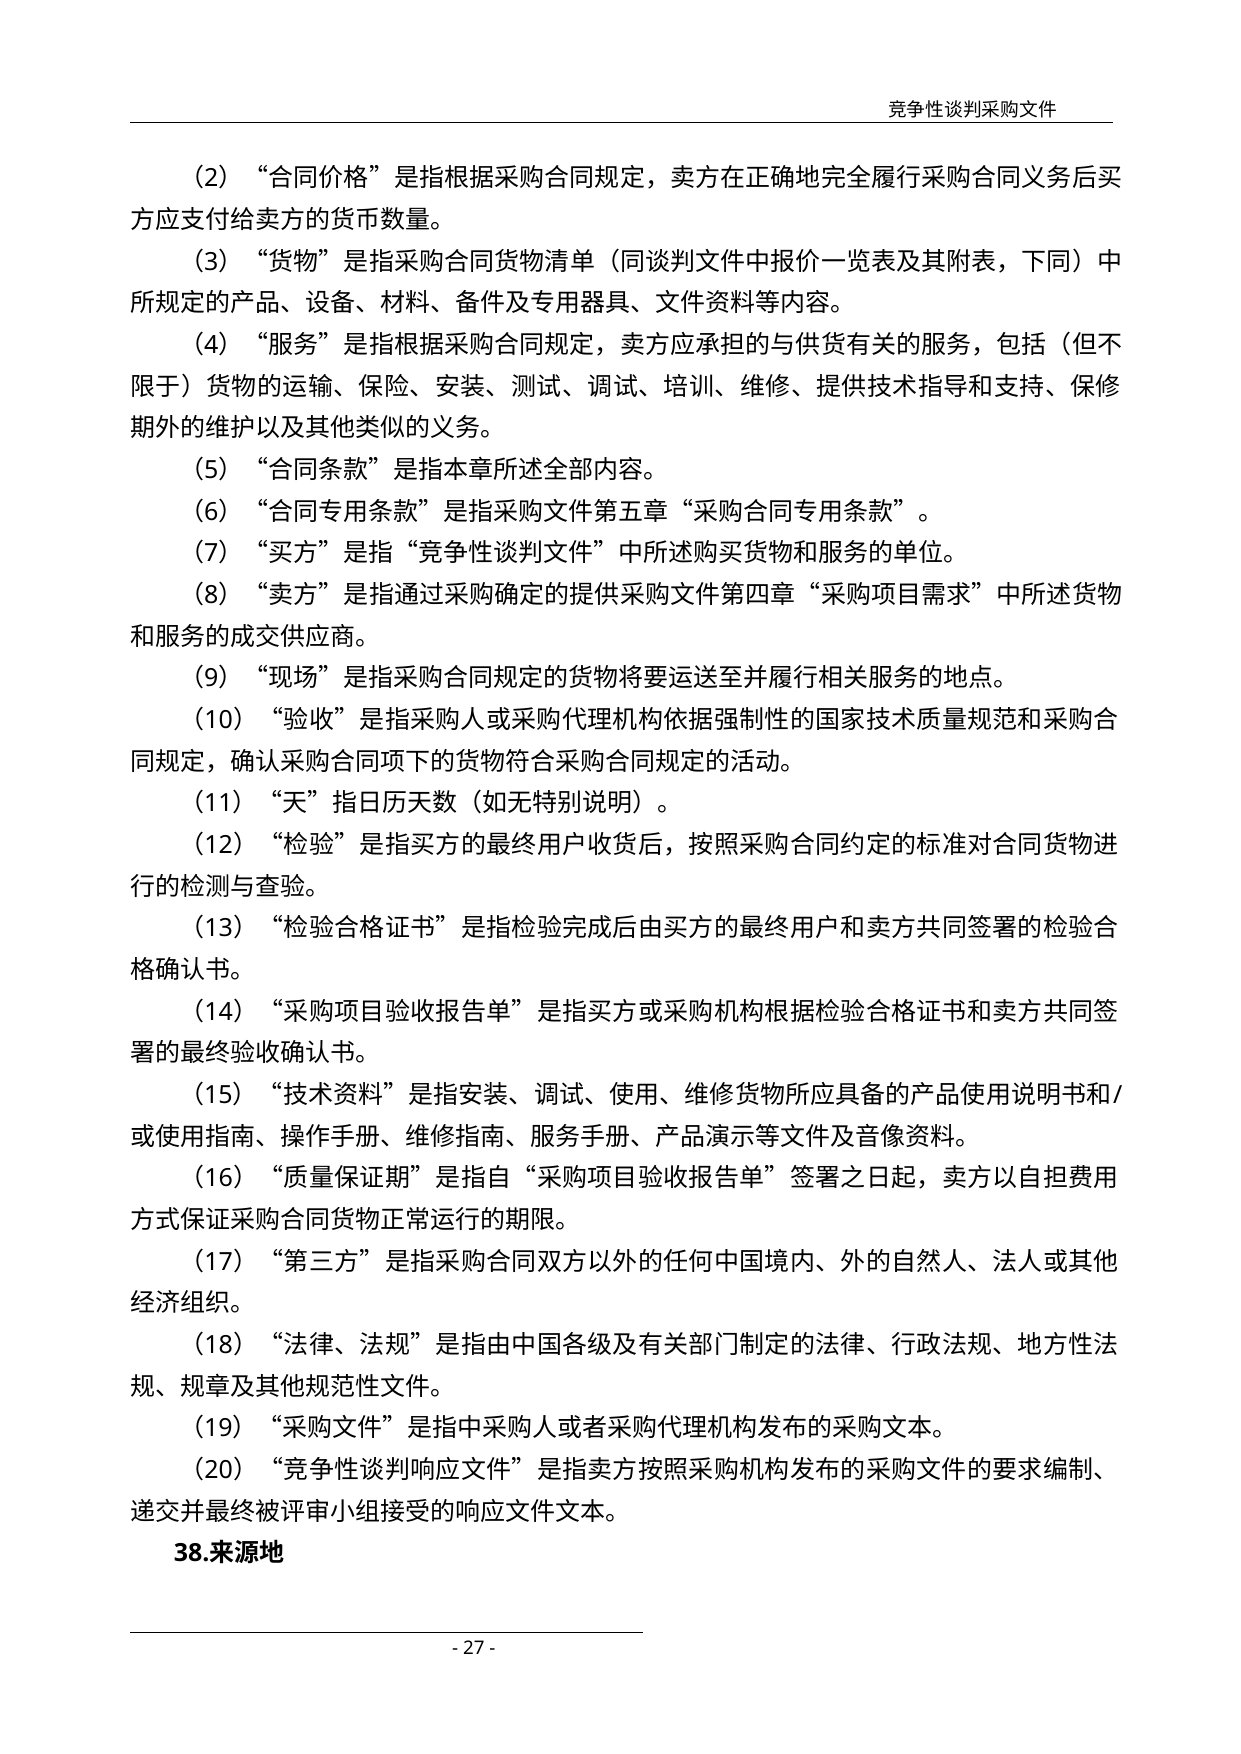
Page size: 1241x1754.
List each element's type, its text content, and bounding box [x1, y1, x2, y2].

text （7）“买方”是指“竞争性谈判文件”中所述购买货物和服务的单位。 [130, 528, 1122, 570]
text （16）“质量保证期”是指自“采购项目验收报告单”签署之日起，卖方以自担费用方式保证采购合同货物正常运行的期限。 [130, 1153, 1122, 1237]
text （6）“合同专用条款”是指采购文件第五章“采购合同专用条款”。 [130, 487, 1122, 528]
text （19）“采购文件”是指中采购人或者采购代理机构发布的采购文本。 [130, 1403, 1122, 1445]
text （9）“现场”是指采购合同规定的货物将要运送至并履行相关服务的地点。 [130, 653, 1122, 695]
text （4）“服务”是指根据采购合同规定，卖方应承担的与供货有关的服务，包括（但不限于）货物的运输、保险、安装、测试、调试、培训、维修、提供技术指导和支持、保修期外的维护以及其他类似的义务。 [130, 320, 1122, 445]
text （3）“货物”是指采购合同货物清单（同谈判文件中报价一览表及其附表，下同）中所规定的产品、设备、材料、备件及专用器具、文件资料等内容。 [130, 237, 1122, 320]
text （17）“第三方”是指采购合同双方以外的任何中国境内、外的自然人、法人或其他经济组织。 [130, 1237, 1122, 1320]
text （8）“卖方”是指通过采购确定的提供采购文件第四章“采购项目需求”中所述货物和服务的成交供应商。 [130, 570, 1122, 653]
text （11）“天”指日历天数（如无特别说明）。 [130, 778, 1122, 820]
text （15）“技术资料”是指安装、调试、使用、维修货物所应具备的产品使用说明书和/或使用指南、操作手册、维修指南、服务手册、产品演示等文件及音像资料。 [130, 1070, 1122, 1153]
text （10）“验收”是指采购人或采购代理机构依据强制性的国家技术质量规范和采购合同规定，确认采购合同项下的货物符合采购合同规定的活动。 [130, 695, 1122, 778]
text 38.来源地 [174, 1528, 1122, 1570]
text （18）“法律、法规”是指由中国各级及有关部门制定的法律、行政法规、地方性法规、规章及其他规范性文件。 [130, 1320, 1122, 1403]
text （12）“检验”是指买方的最终用户收货后，按照采购合同约定的标准对合同货物进行的检测与查验。 [130, 820, 1122, 903]
text （13）“检验合格证书”是指检验完成后由买方的最终用户和卖方共同签署的检验合格确认书。 [130, 903, 1122, 987]
text （5）“合同条款”是指本章所述全部内容。 [130, 445, 1122, 487]
text （20）“竞争性谈判响应文件”是指卖方按照采购机构发布的采购文件的要求编制、递交并最终被评审小组接受的响应文件文本。 [130, 1445, 1122, 1528]
text （14）“采购项目验收报告单”是指买方或采购机构根据检验合格证书和卖方共同签署的最终验收确认书。 [130, 987, 1122, 1070]
text （2）“合同价格”是指根据采购合同规定，卖方在正确地完全履行采购合同义务后买方应支付给卖方的货币数量。 [130, 153, 1122, 237]
